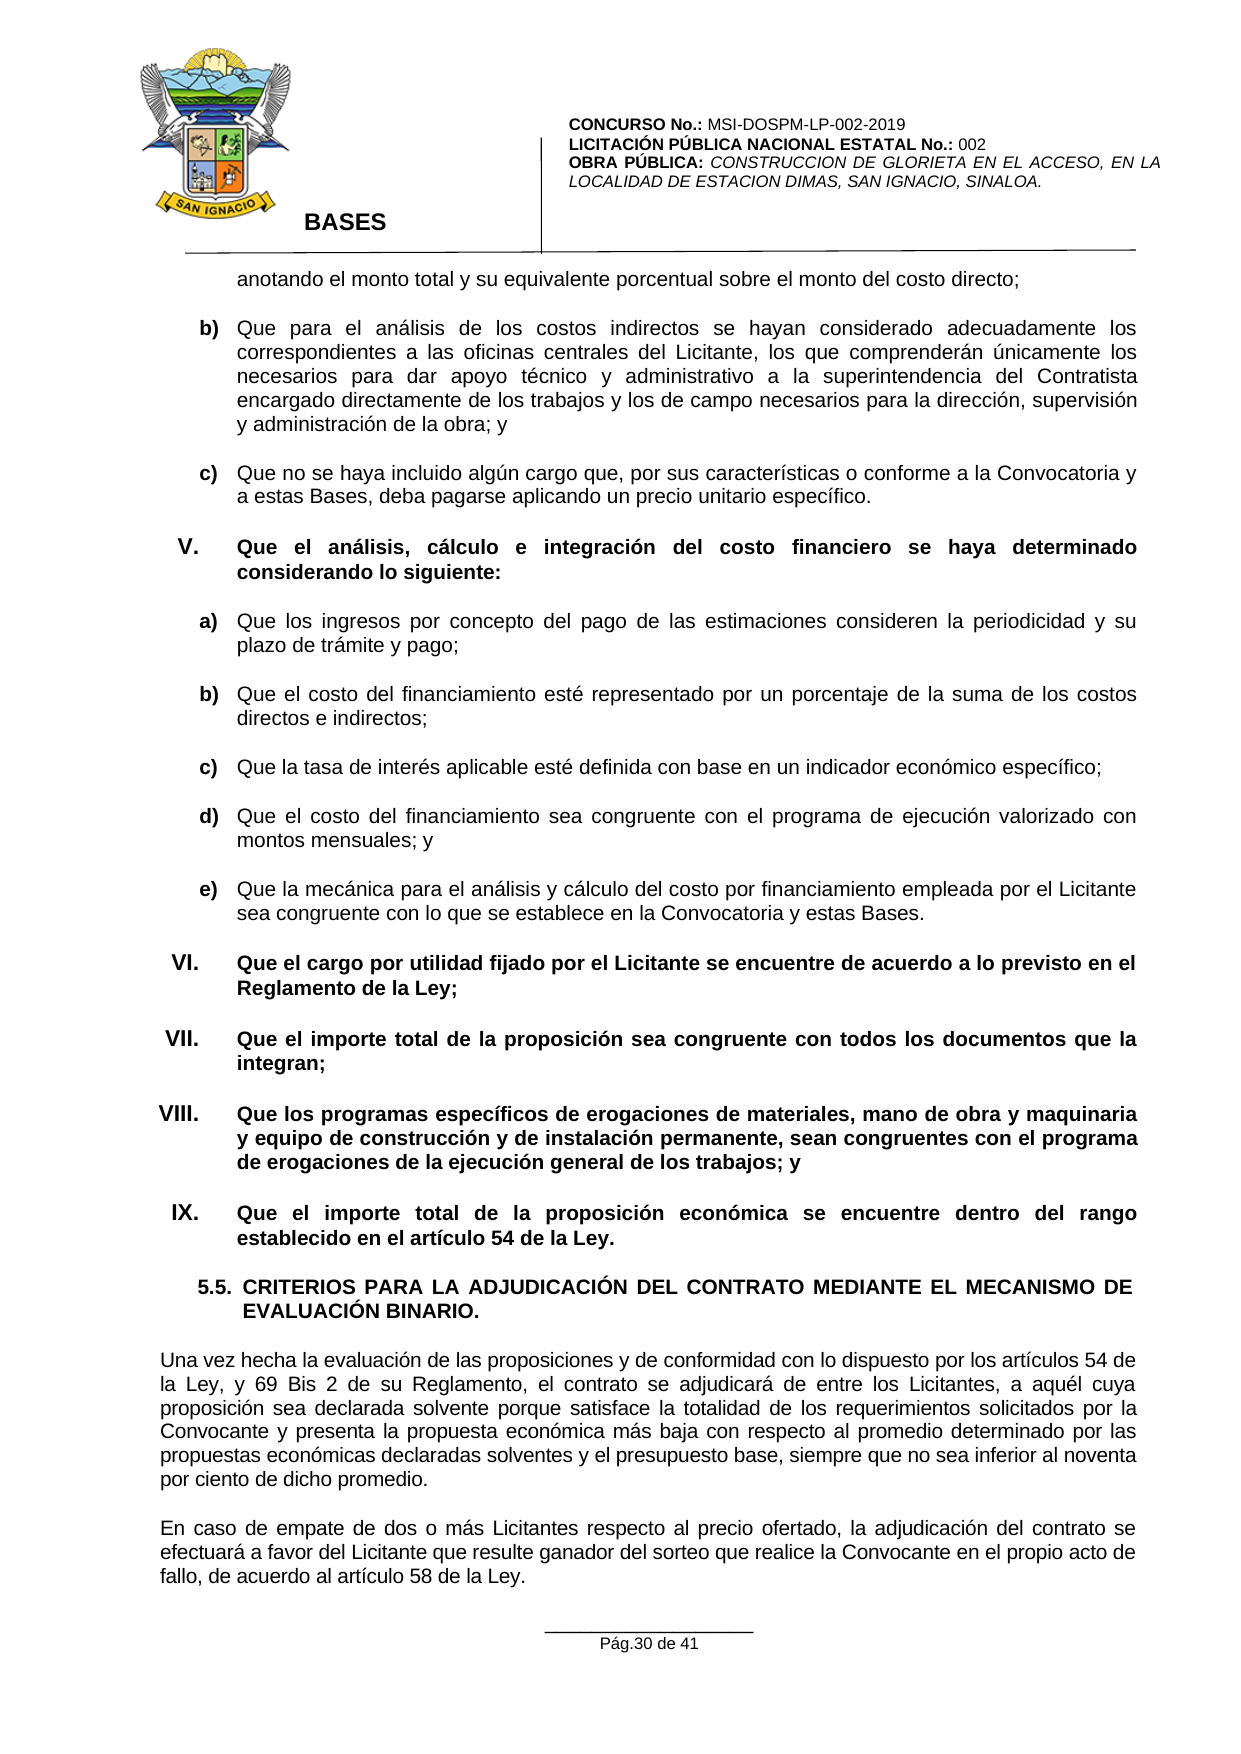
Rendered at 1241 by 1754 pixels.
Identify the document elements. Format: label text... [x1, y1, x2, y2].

list Que el importe total de la proposición sea congruente con todos los documentos que la integran; [199, 1024, 1138, 1075]
picture [135, 35, 294, 226]
list Que para el análisis de los costos indirectos se hayan considerado adecuadamente los correspondientes a las oficinas centrales del Licitante, los que comprenderán únicamente los necesarios para dar apoyo técnico y administrativo a la superintendencia del Contratista encargado directamente de los trabajos y los de campo necesarios para la dirección, supervisión y administración de la obra; y [199, 316, 1138, 435]
list Que el costo del financiamiento esté representado por un porcentaje de la suma de los costos directos e indirectos; [199, 682, 1138, 729]
list Que el costo del financiamiento sea congruente con el programa de ejecución valorizado con montos mensuales; y [199, 803, 1138, 851]
list Que la tasa de interés aplicable esté definida con base en un indicador económico específico; [199, 754, 1138, 778]
list CRITERIOS PARA LA ADJUDICACIÓN DEL CONTRATO MEDIANTE EL MECANISMO DE EVALUACIÓN BINARIO. [197, 1274, 1134, 1322]
list Que el importe total de la proposición económica se encuentre dentro del rango establecido en el artículo 54 de la Ley. [199, 1199, 1138, 1249]
list Que el análisis, cálculo e integración del costo financiero se haya determinado considerando lo siguiente: [199, 533, 1138, 584]
list Que los ingresos por concepto del pago de las estimaciones consideren la periodicidad y su plazo de trámite y pago; [199, 609, 1138, 657]
list Que los programas específicos de erogaciones de materiales, mano de obra y maquinaria y equipo de construcción y de instalación permanente, sean congruentes con el programa de erogaciones de la ejecución general de los trabajos; y [199, 1100, 1138, 1174]
text Una vez hecha la evaluación de las proposiciones y de conformidad con lo dispuesto por los artículos 54 de la Ley, y 69 Bis 2 de su Reglamento, el contrato se adjudicará de entre los Licitantes, a aquél cuya proposición sea declarada solvente porque satisface la totalidad de los requerimientos solicitados por la Convocante y presenta la propuesta económica más baja con respecto al promedio determinado por las propuestas económicas declaradas solventes y el presupuesto base, siempre que no sea inferior al noventa por ciento de dicho promedio. [160, 1347, 1137, 1491]
list Que no se haya incluido algún cargo que, por sus características o conforme a la Convocatoria y a estas Bases, deba pagarse aplicando un precio unitario específico. [199, 460, 1138, 508]
list Que la mecánica para el análisis y cálculo del costo por financiamiento empleada por el Licitante sea congruente con lo que se establece en la Convocatoria y estas Bases. [199, 876, 1138, 924]
list Que el cargo por utilidad fijado por el Licitante se encuentre de acuerdo a lo previsto en el Reglamento de la Ley; [199, 949, 1138, 999]
text En caso de empate de dos o más Licitantes respecto al precio ofertado, la adjudicación del contrato se efectuará a favor del Licitante que resulte ganador del sorteo que realice la Convocante en el propio acto de fallo, de acuerdo al artículo 58 de la Ley. [160, 1516, 1137, 1588]
